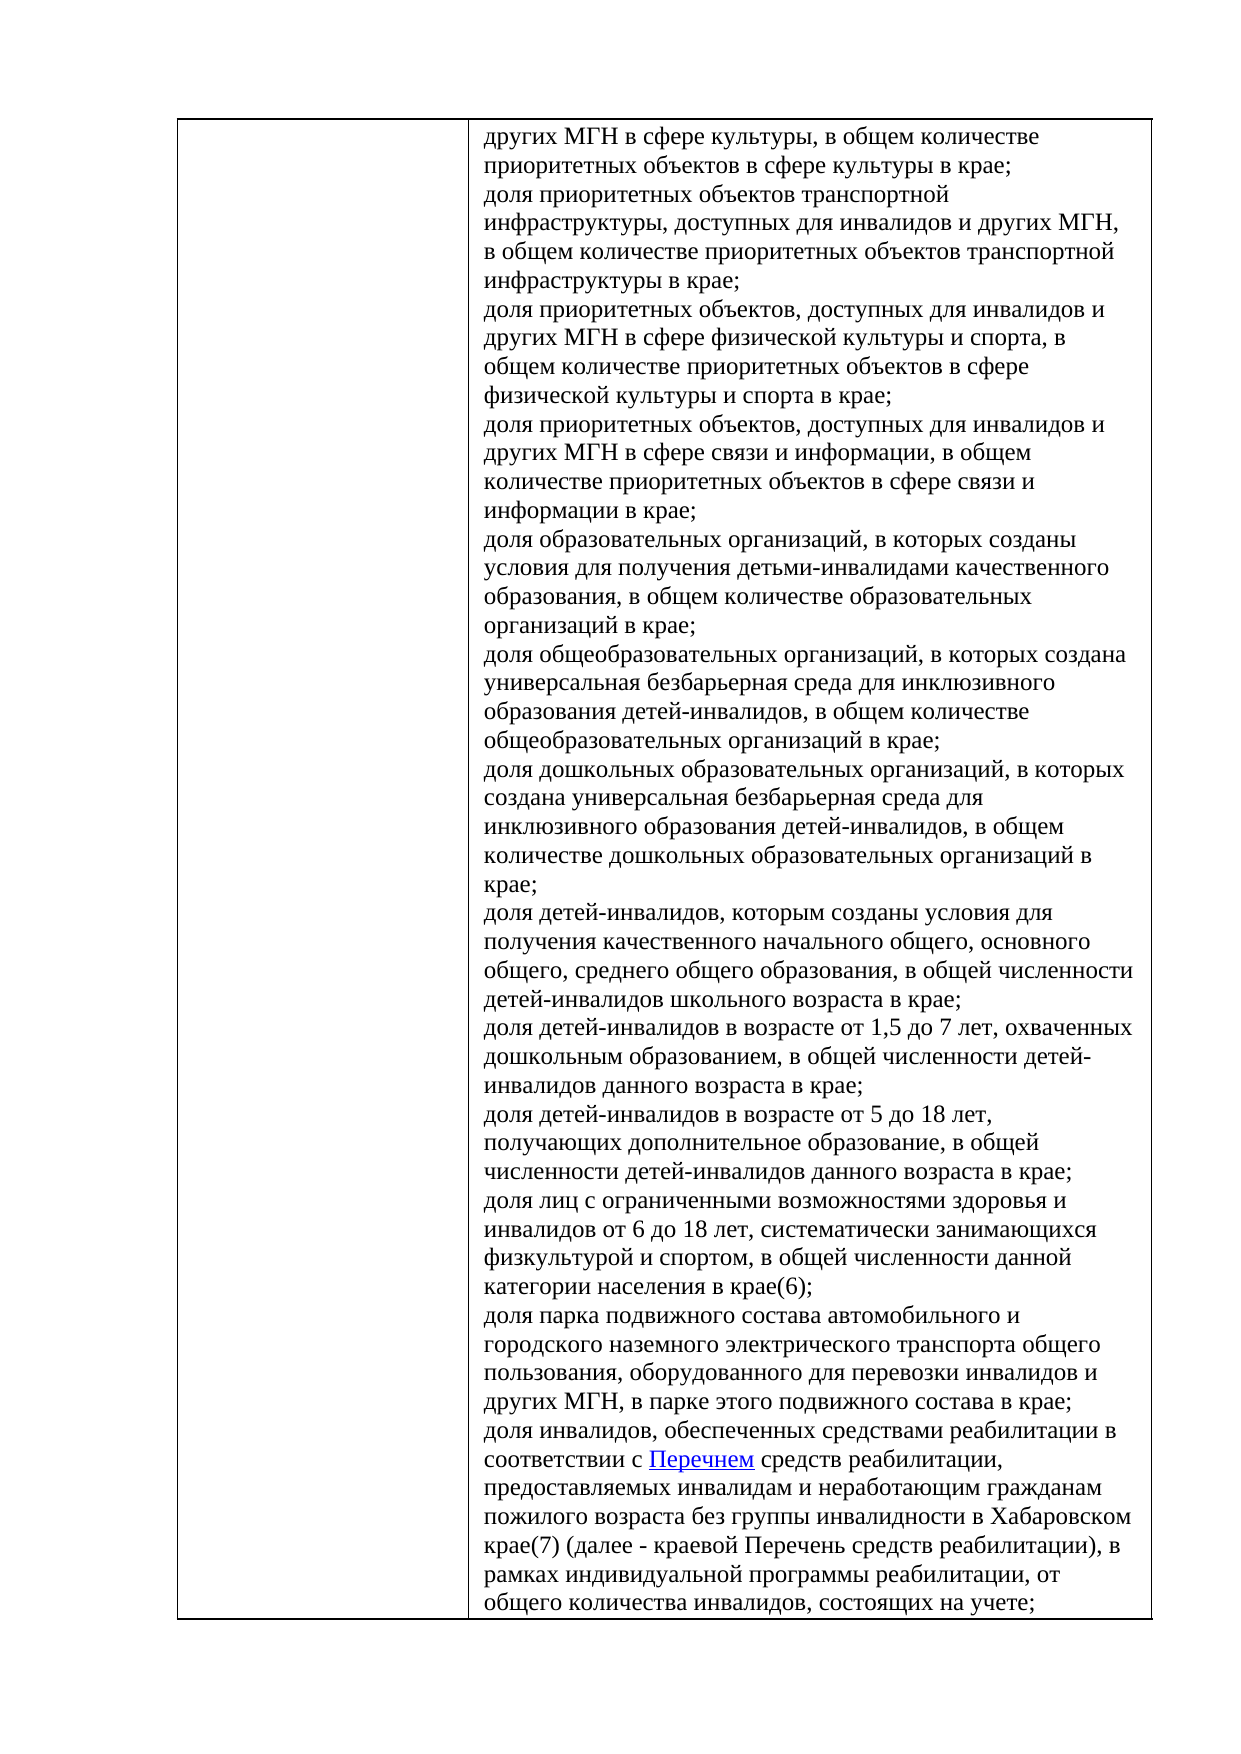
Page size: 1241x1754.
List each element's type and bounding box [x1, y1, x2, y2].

table_cell [469, 120, 1151, 1618]
table_cell [178, 120, 468, 1618]
